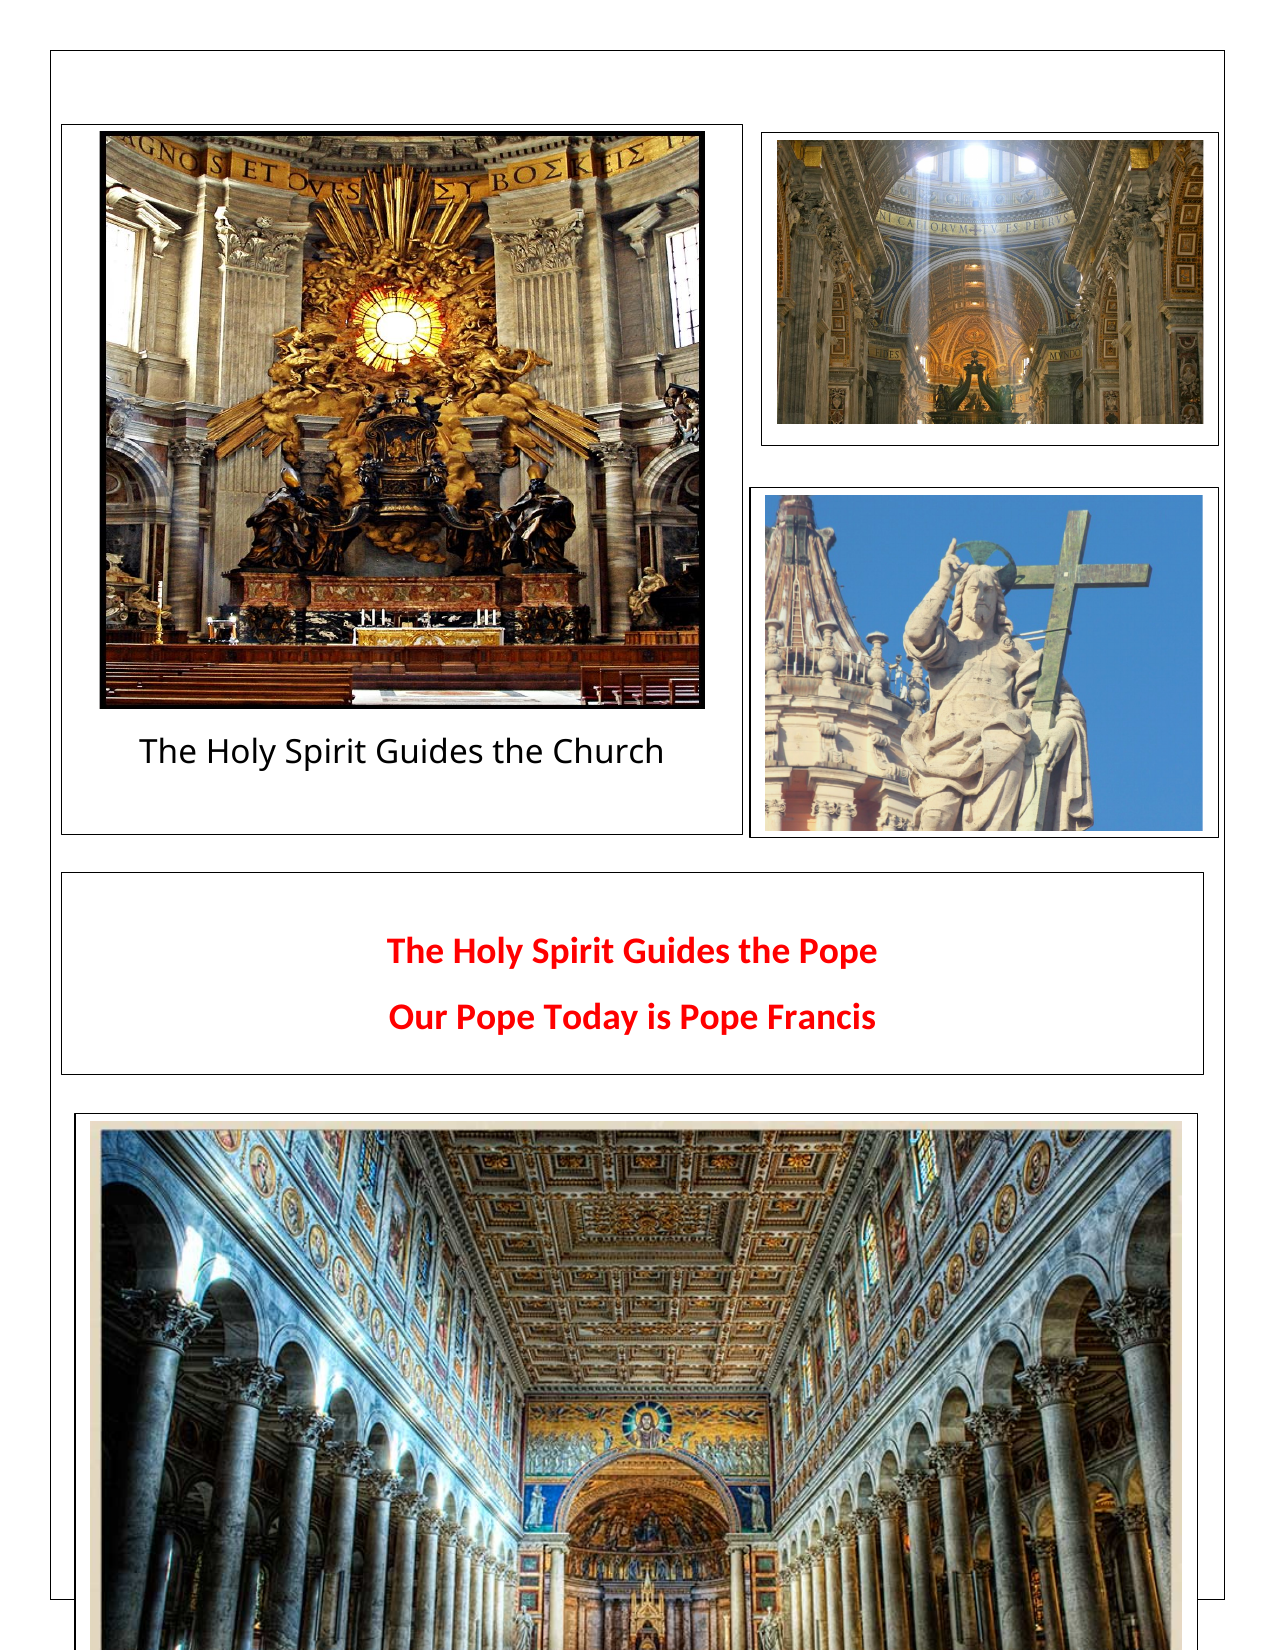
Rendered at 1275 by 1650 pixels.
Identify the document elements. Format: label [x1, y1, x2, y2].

picture [90, 1121, 1182, 1650]
picture [777, 140, 1204, 424]
picture [765, 495, 1203, 831]
picture [99, 131, 705, 709]
